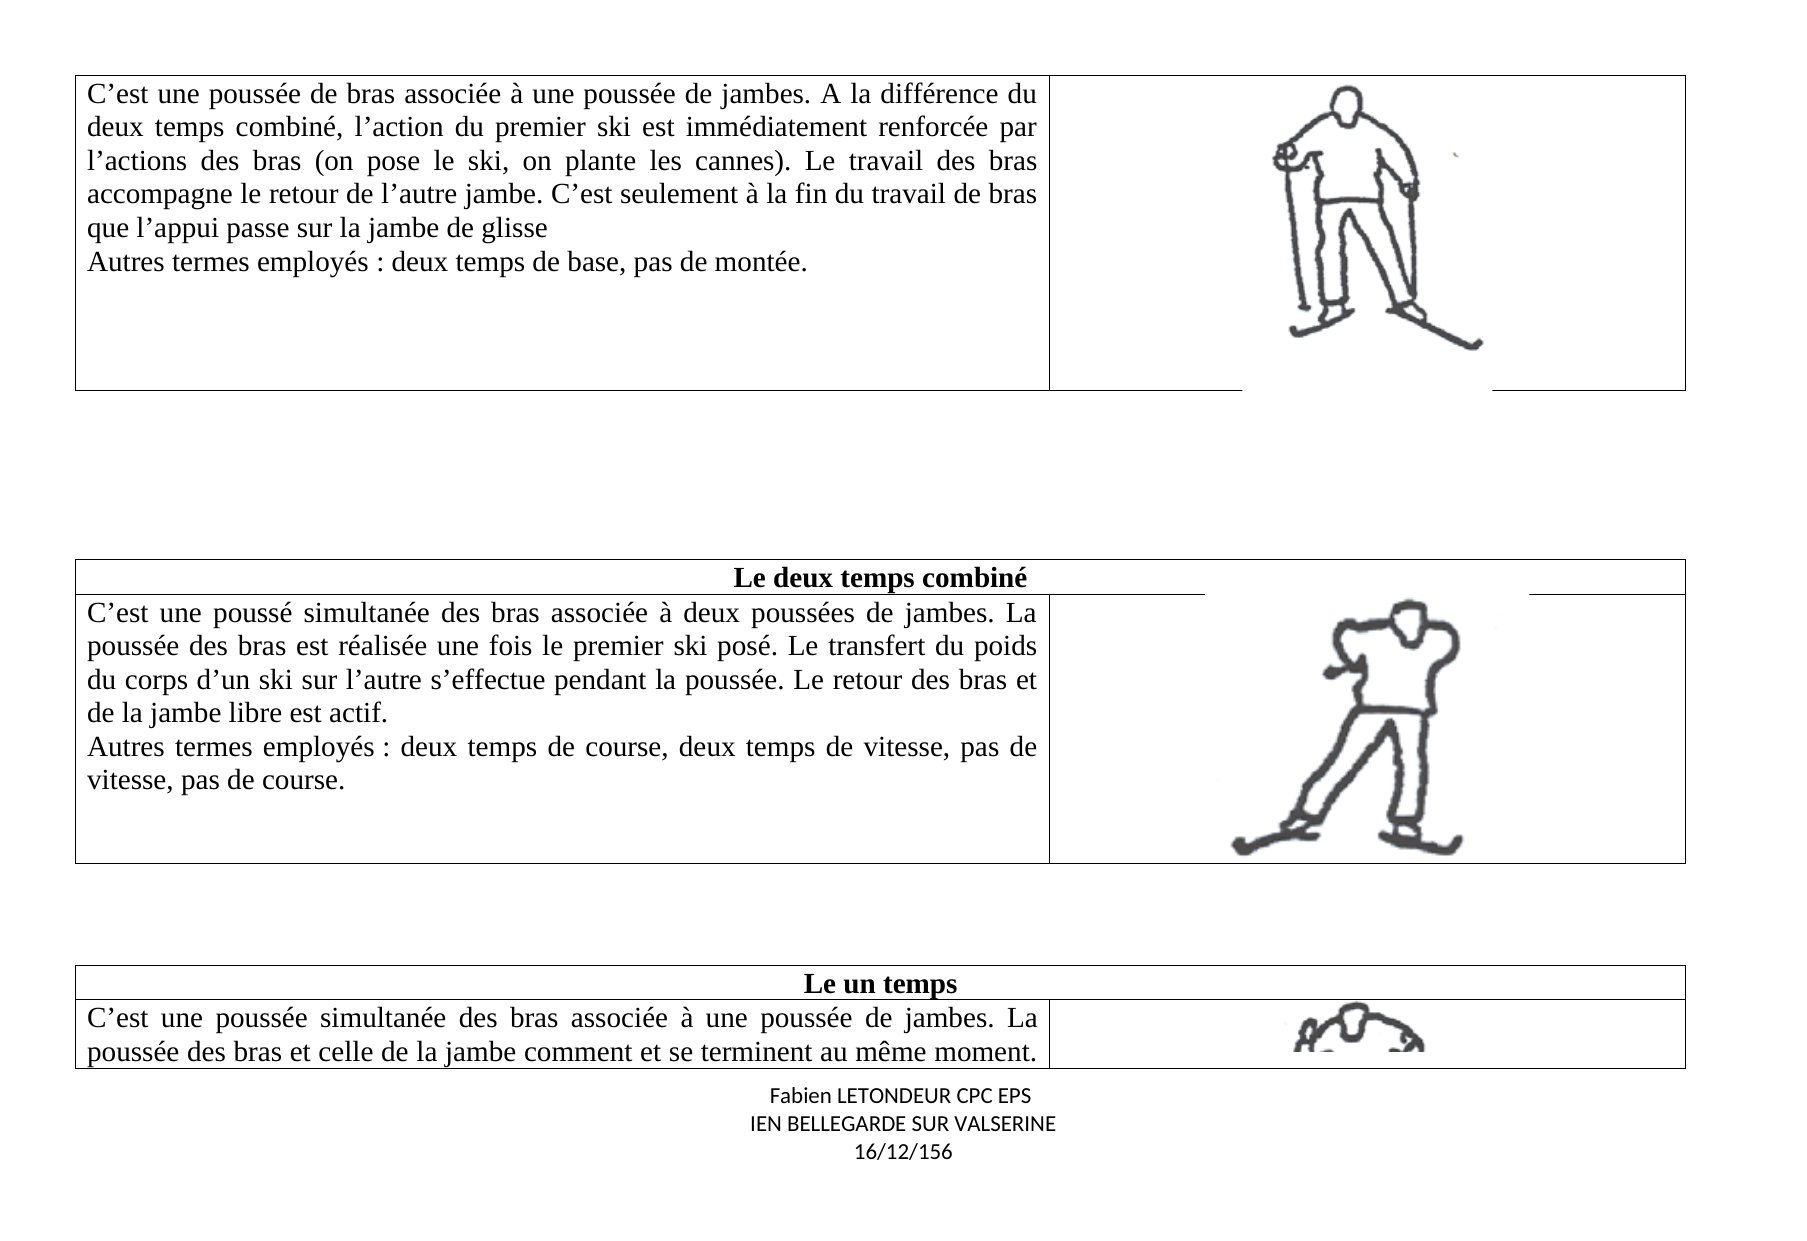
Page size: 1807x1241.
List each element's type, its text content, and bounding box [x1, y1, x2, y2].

table_cell [1050, 1000, 1685, 1067]
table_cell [76, 1000, 1049, 1067]
table_cell [1493, 76, 1685, 390]
table_header Le deux temps combiné [76, 560, 1685, 594]
table_cell [1050, 76, 1242, 390]
table_header Le un temps [76, 966, 1685, 999]
table_cell [1050, 595, 1685, 863]
table_cell C’est une poussée de bras associée à une poussée de jambes. A la différence du deux temps combiné, l’action du premier ski est immédiatement renforcée par l’actions des bras (on pose le ski, on plante les cannes). Le travail des bras accompagne le retour de l’autre jambe. C’est seulement à la fin du travail de bras que l’appui passe sur la jambe de glisse Autres termes employés : deux temps de base, pas de montée. [76, 76, 1049, 390]
table_cell C’est une poussé simultanée des bras associée à deux poussées de jambes. La poussée des bras est réalisée une fois le premier ski posé. Le transfert du poids du corps d’un ski sur l’autre s’effectue pendant la poussée. Le retour des bras et de la jambe libre est actif. Autres termes employés : deux temps de course, deux temps de vitesse, pas de vitesse, pas de course. [76, 595, 1049, 863]
